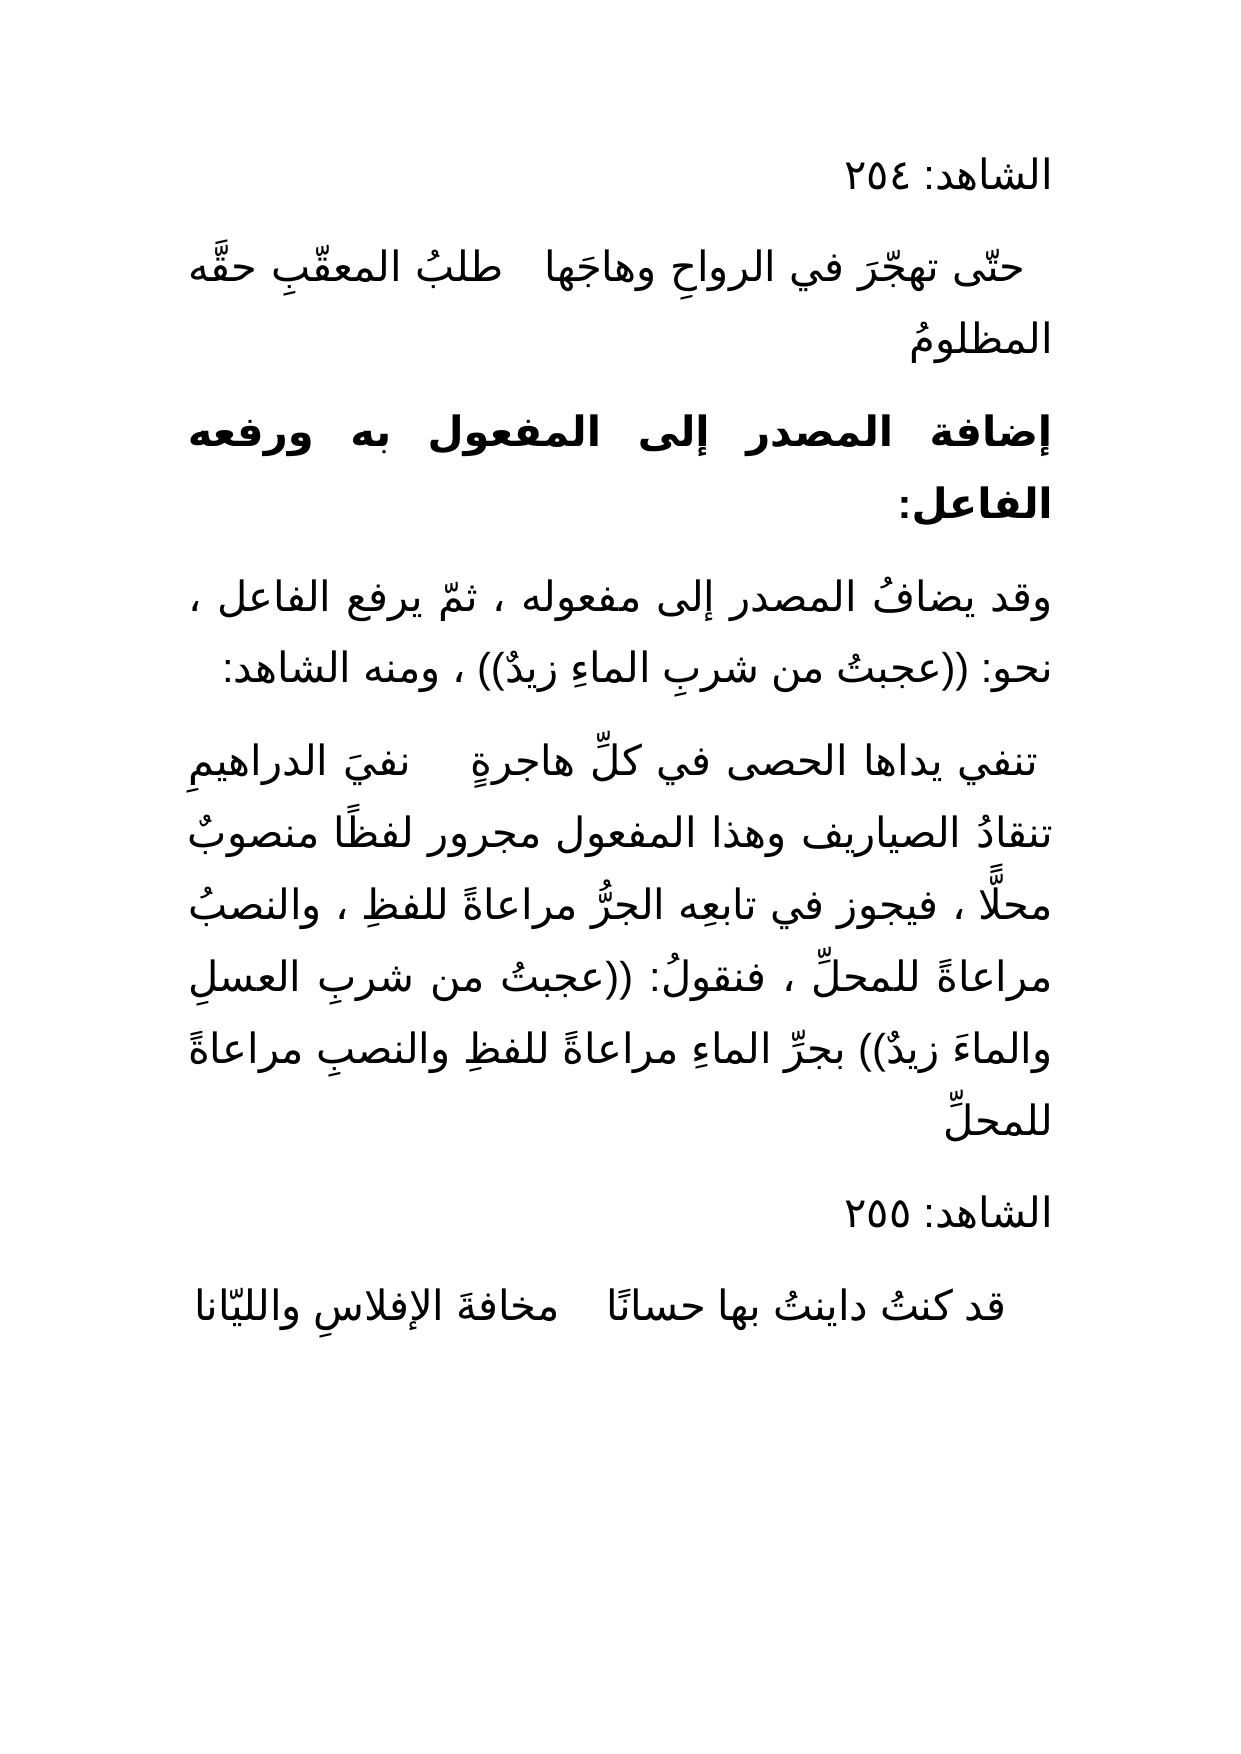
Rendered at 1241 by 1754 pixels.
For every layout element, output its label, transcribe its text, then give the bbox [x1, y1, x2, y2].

text الشاهد: ٢٥٤ [187, 150, 1053, 198]
text وقد يضافُ المصدر إلى مفعوله ، ثمّ يرفع الفاعل ، نحو: ((عجبتُ من شربِ الماءِ زيدٌ)) ، ومنه الشاهد: [187, 572, 1053, 692]
text قد كنتُ داينتُ بها حسانًا مخافةَ الإفلاسِ والليّانا [187, 1281, 1053, 1329]
text إضافة المصدر إلى المفعول به ورفعه الفاعل: [187, 407, 1053, 527]
text الشاهد: ٢٥٥ [187, 1188, 1053, 1236]
text حتّى تهجّرَ في الرواحِ وهاجَها طلبُ المعقّبِ حقَّه المظلومُ [187, 243, 1053, 362]
text تنفي يداها الحصى في كلِّ هاجرةٍ نفيَ الدراهيمِ تنقادُ الصياريف وهذا المفعول مجرور لفظًا منصوبٌ محلًّا ، فيجوز في تابعِه الجرُّ مراعاةً للفظِ ، والنصبُ مراعاةً للمحلِّ ، فنقولُ: ((عجبتُ من شربِ العسلِ والماءَ زيدٌ)) بجرِّ الماءِ مراعاةً للفظِ والنصبِ مراعاةً للمحلِّ [187, 736, 1053, 1144]
